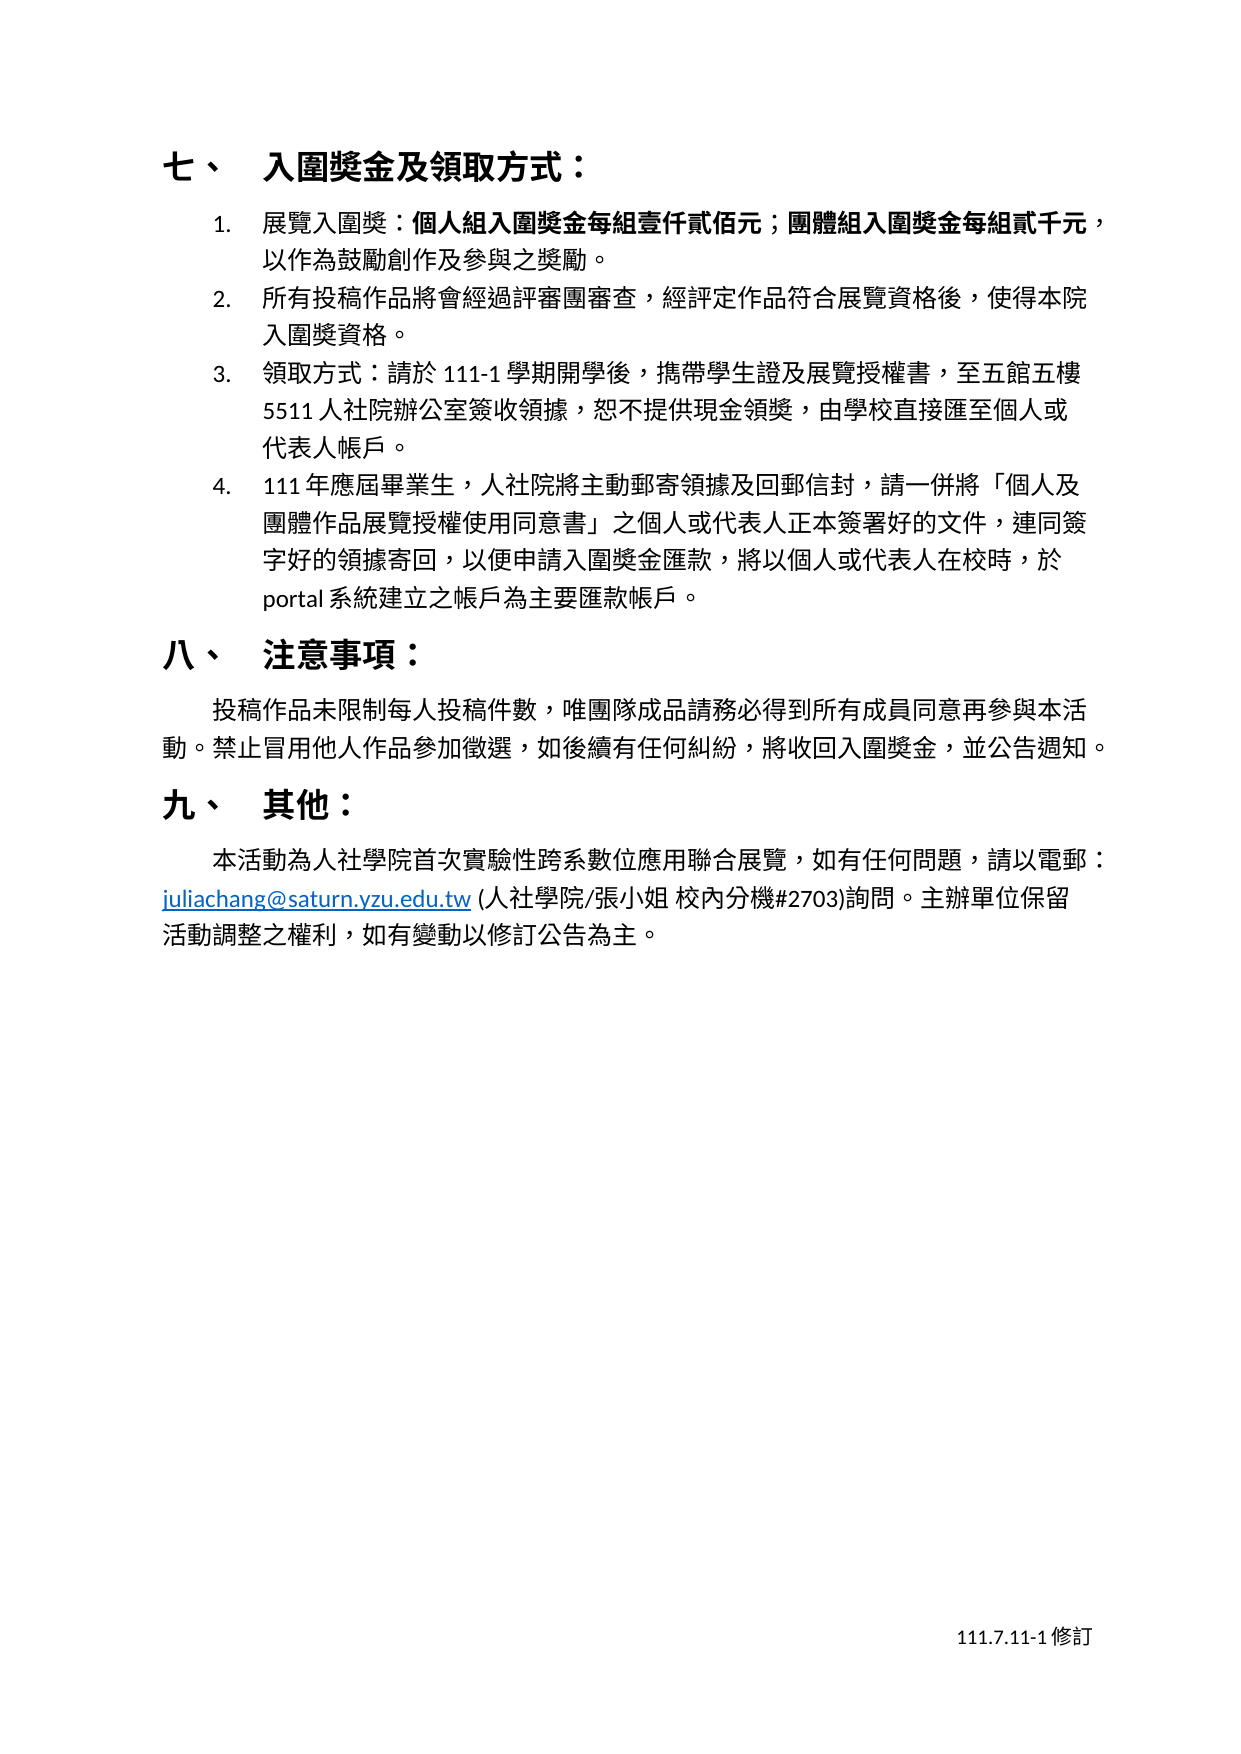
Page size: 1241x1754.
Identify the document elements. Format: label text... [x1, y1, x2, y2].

list 111年應屆畢業生，人社院將主動郵寄領據及回郵信封，請一併將「個人及團體作品展覽授權使用同意書」之個人或代表人正本簽署好的文件，連同簽字好的領據寄回，以便申請入圍奬金匯款，將以個人或代表人在校時，於portal系統建立之帳戶為主要匯款帳戶。 [212, 465, 1093, 615]
subtitle 注意事項： [162, 615, 1093, 690]
subtitle 其他： [162, 765, 1093, 840]
list 展覽入圍奬：個人組入圍奬金每組壹仟貳佰元；團體組入圍奬金每組貳千元，以作為鼓勵創作及參與之奬勵。 [212, 203, 1093, 278]
list 領取方式：請於111-1學期開學後，擕帶學生證及展覽授權書，至五館五樓5511人社院辦公室簽收領據，恕不提供現金領奬，由學校直接匯至個人或代表人帳戶。 [212, 353, 1093, 465]
list 所有投稿作品將會經過評審團審查，經評定作品符合展覽資格後，使得本院入圍奬資格。 [212, 278, 1093, 353]
subtitle 入圍奬金及領取方式： [162, 128, 1093, 203]
text 投稿作品未限制每人投稿件數，唯團隊成品請務必得到所有成員同意再參與本活動。禁止冒用他人作品參加徵選，如後續有任何糾紛，將收回入圍奬金，並公告週知。 [162, 690, 1093, 765]
text 本活動為人社學院首次實驗性跨系數位應用聯合展覽，如有任何問題，請以電郵：juliachang@saturn.yzu.edu.tw (人社學院/張小姐 校內分機#2703)詢問。主辦單位保留活動調整之權利，如有變動以修訂公告為主。 [162, 840, 1093, 953]
